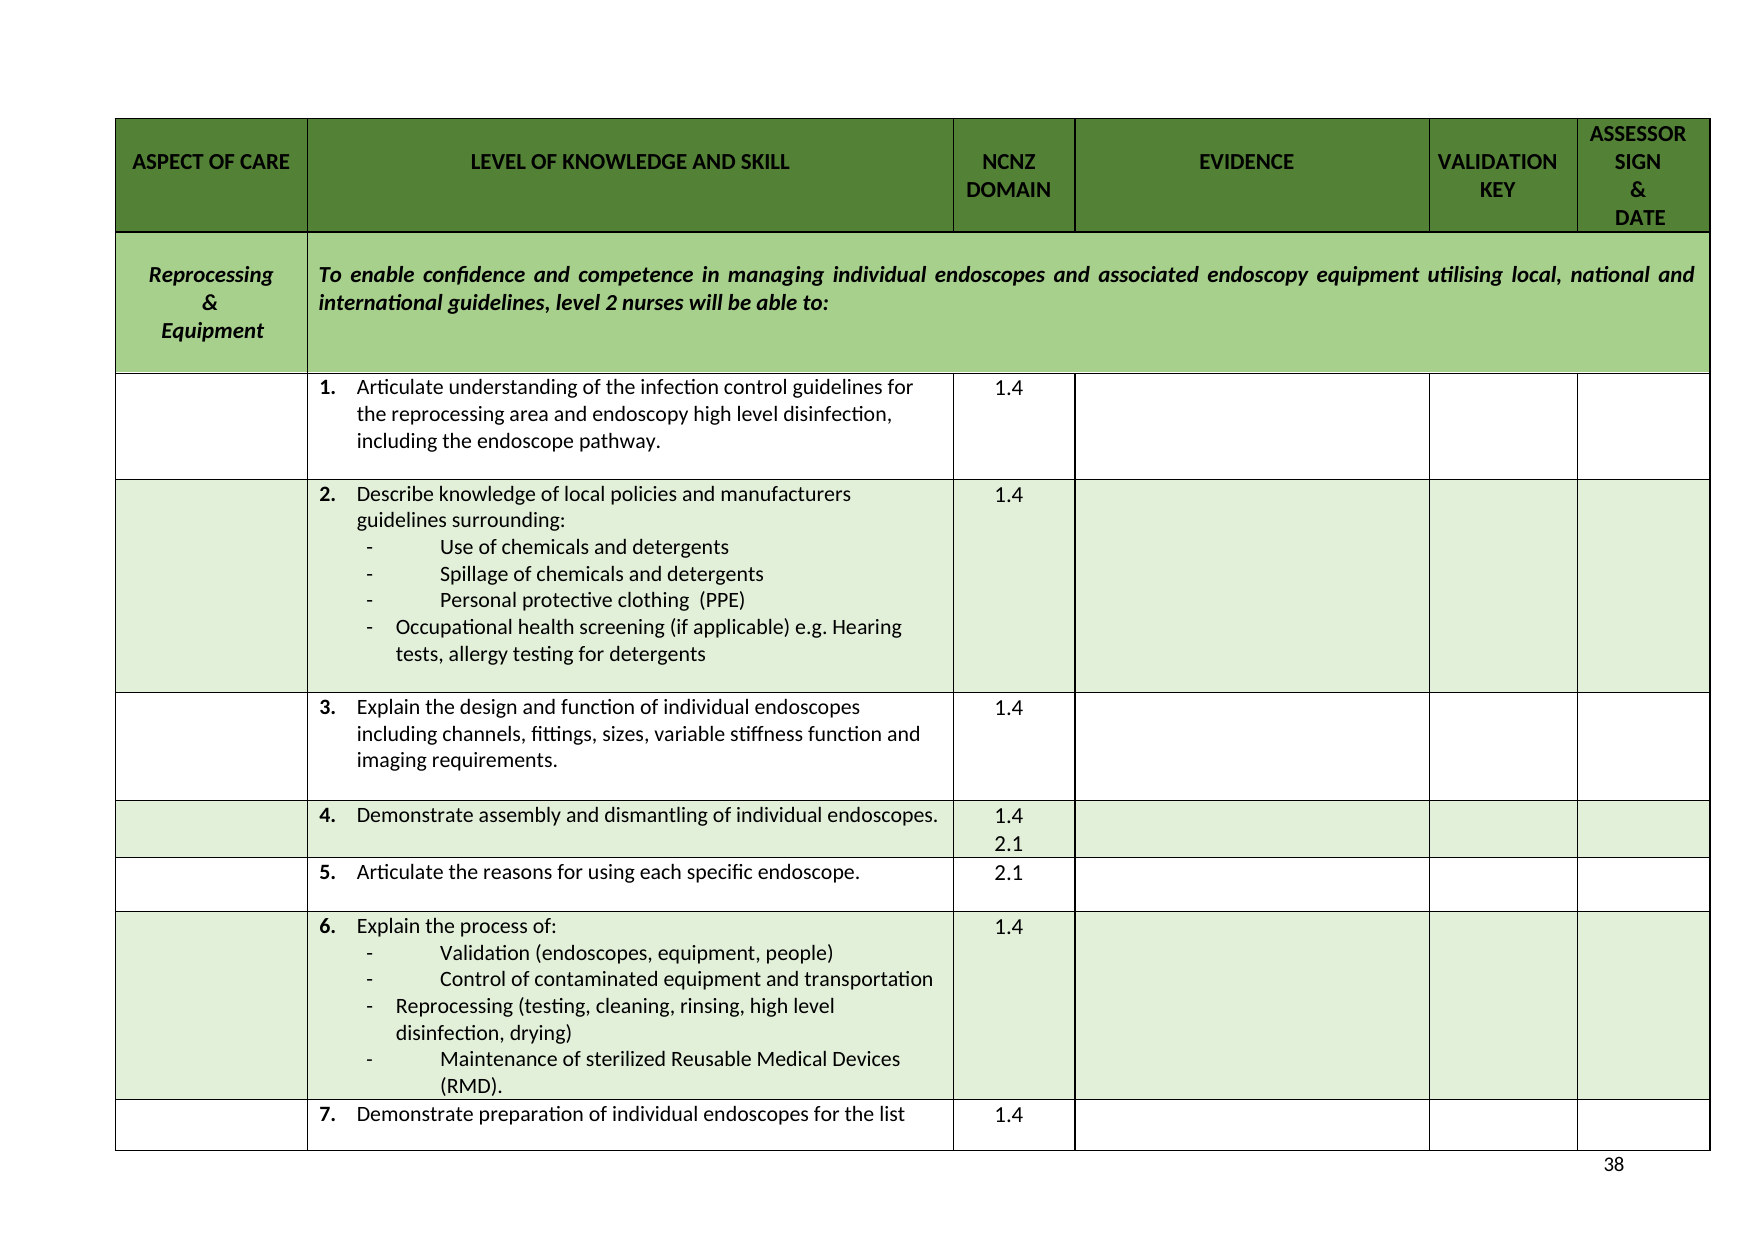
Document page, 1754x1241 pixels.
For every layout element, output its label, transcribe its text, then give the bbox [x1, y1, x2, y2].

table_cell [1430, 374, 1577, 479]
table_cell [1430, 858, 1577, 911]
table_cell 1.4 [954, 480, 1074, 692]
table_cell [1578, 858, 1709, 911]
table_cell [1578, 1100, 1709, 1150]
table_cell [1578, 801, 1709, 857]
table_cell [1578, 693, 1709, 800]
table_cell Describe knowledge of local policies and manufacturers guidelines surrounding: Use of chemicals and detergents Spillage of chemicals and detergents Personal protective clothing (PPE) Occupational health screening (if applicable) e.g. Hearing tests, allergy testing for detergents [308, 480, 953, 692]
table_cell [1430, 693, 1577, 800]
table_cell [1430, 1100, 1577, 1150]
table_cell [116, 693, 307, 800]
table_cell [116, 858, 307, 911]
table_cell [1076, 858, 1429, 911]
table_cell 1.4 [954, 374, 1074, 479]
table_cell [116, 912, 307, 1099]
table_cell Explain the design and function of individual endoscopes including channels, fittings, sizes, variable stiffness function and imaging requirements. [308, 693, 953, 800]
table_cell 1.4 [954, 1100, 1074, 1150]
table_cell Explain the process of: Validation (endoscopes, equipment, people) Control of contaminated equipment and transportation Reprocessing (testing, cleaning, rinsing, high level disinfection, drying) Maintenance of sterilized Reusable Medical Devices (RMD). [308, 912, 953, 1099]
table_cell [1430, 912, 1577, 1099]
table_cell [1578, 480, 1709, 692]
table_cell [1076, 374, 1429, 479]
table_cell [1076, 693, 1429, 800]
table_header ASSESSOR SIGN & DATE [1578, 119, 1709, 231]
table_cell [1578, 912, 1709, 1099]
table_cell To enable confidence and competence in managing individual endoscopes and associated endoscopy equipment utilising local, national and international guidelines, level 2 nurses will be able to: [308, 233, 1709, 372]
table_cell 1.4 [954, 693, 1074, 800]
table_header VALIDATION KEY [1430, 119, 1577, 231]
table_cell Articulate the reasons for using each specific endoscope. [308, 858, 953, 911]
table_cell [116, 1100, 307, 1150]
table_cell [1578, 374, 1709, 479]
table_cell Reprocessing & Equipment [116, 233, 307, 372]
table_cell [308, 1100, 953, 1150]
table_header LEVEL OF KNOWLEDGE AND SKILL [308, 119, 953, 231]
table_cell Demonstrate assembly and dismantling of individual endoscopes. [308, 801, 953, 857]
table_cell [116, 374, 307, 479]
table_header NCNZ DOMAIN [954, 119, 1074, 231]
table_header ASPECT OF CARE [116, 119, 307, 231]
table_cell [1076, 480, 1429, 692]
table_cell [1430, 801, 1577, 857]
table_cell 1.4 2.1 [954, 801, 1074, 857]
table_cell [1076, 801, 1429, 857]
table_cell [116, 801, 307, 857]
table_header EVIDENCE [1076, 119, 1429, 231]
table_cell [116, 480, 307, 692]
table_cell [1076, 1100, 1429, 1150]
table_cell [1076, 912, 1429, 1099]
table_cell [1430, 480, 1577, 692]
table_cell Articulate understanding of the infection control guidelines for the reprocessing area and endoscopy high level disinfection, including the endoscope pathway. [308, 374, 953, 479]
table_cell 2.1 [954, 858, 1074, 911]
table_cell 1.4 [954, 912, 1074, 1099]
